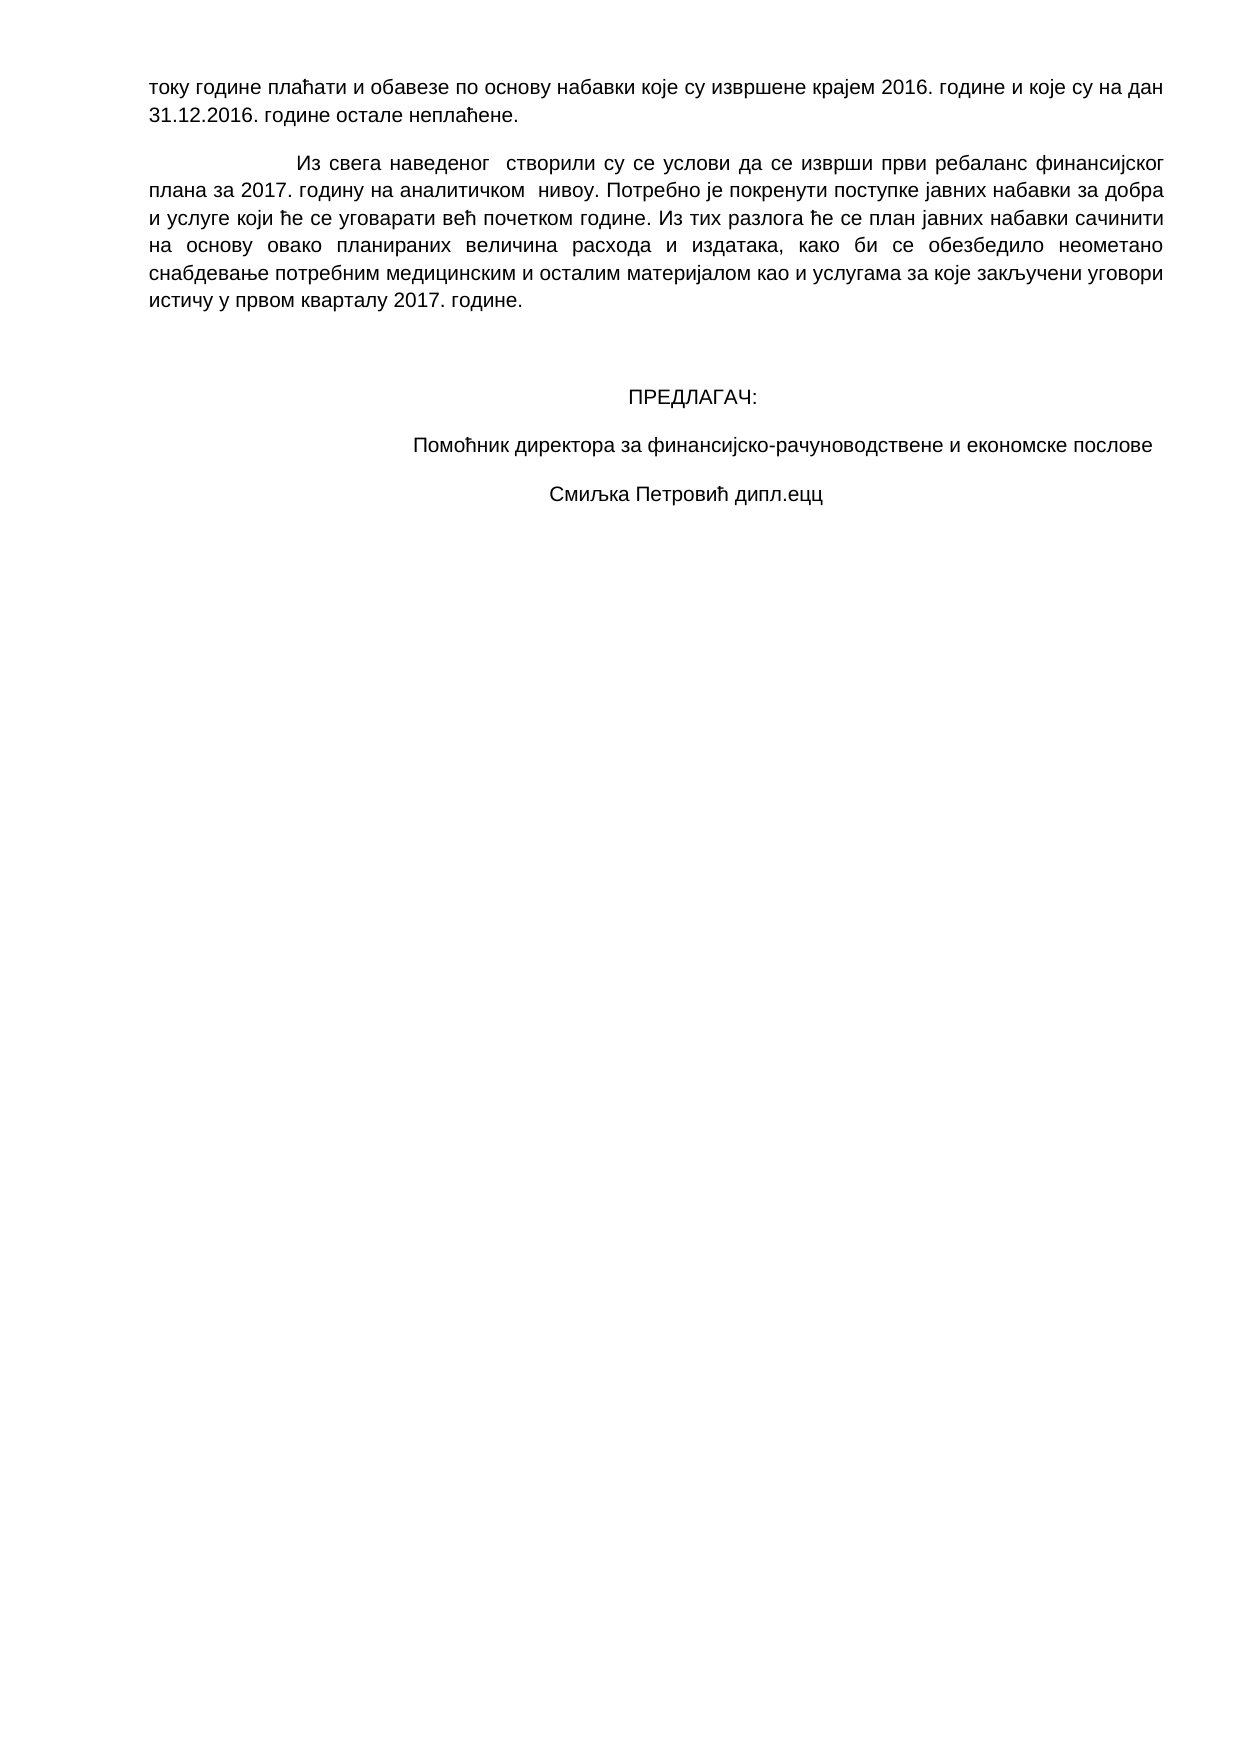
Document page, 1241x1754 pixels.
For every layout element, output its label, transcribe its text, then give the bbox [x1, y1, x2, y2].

text Смиљка Петровић дипл.ецц [149, 482, 1165, 506]
text ПРЕДЛАГАЧ: [149, 385, 1165, 409]
text Помоћник директора за финансијско-рачуноводствене и економске послове [149, 433, 1165, 457]
text Из свега наведеног створили су се услови да се изврши први ребаланс финансијског плана за 2017. годину на аналитичком нивоу. Потребно је покренути поступке јавних набавки за добра и услуге који ће се уговарати већ почетком године. Из тих разлога ће се план јавних набавки сачинити на основу овако планираних величина расхода и издатака, како би се обезбедило неометано снабдевање потребним медицинским и осталим материјалом као и услугама за које закључени уговори истичу у првом кварталу 2017. године. [149, 151, 1165, 312]
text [149, 75, 1165, 126]
